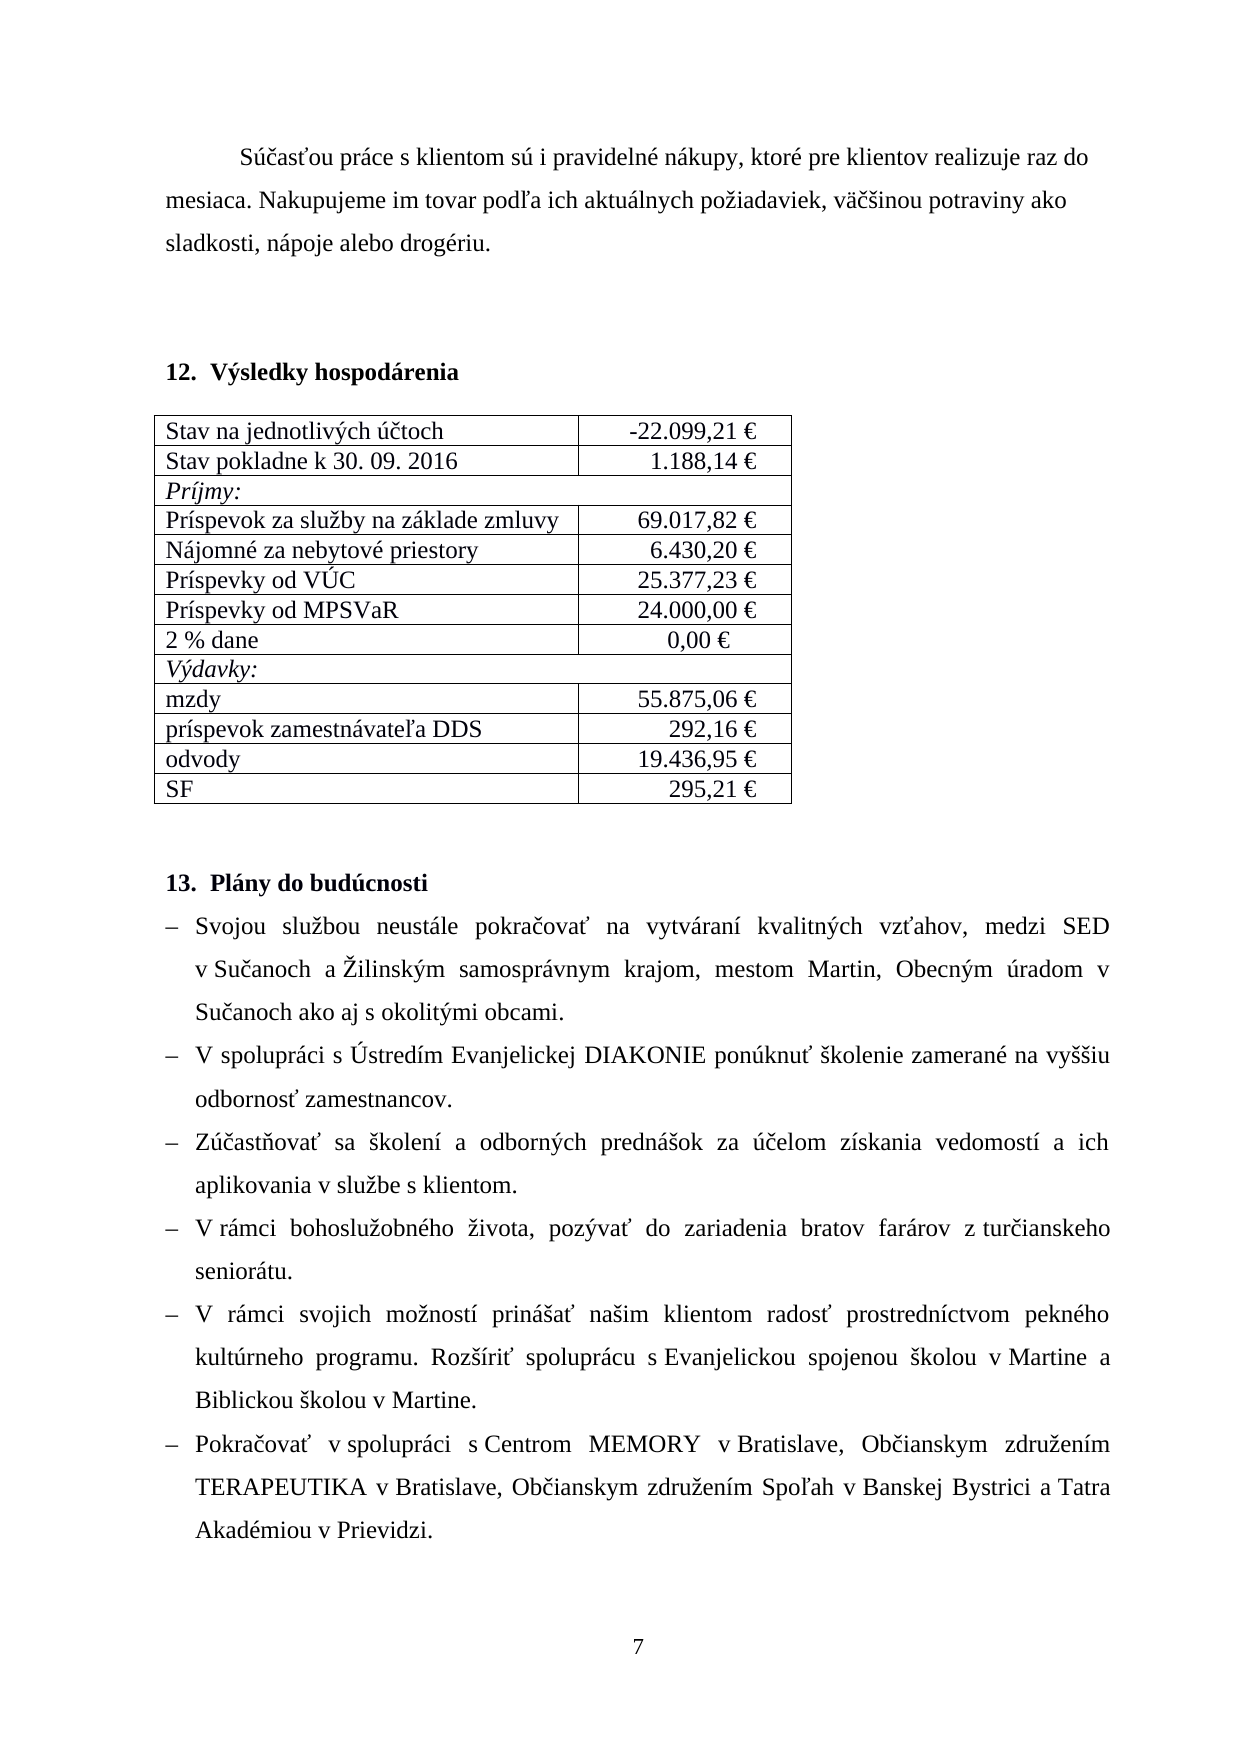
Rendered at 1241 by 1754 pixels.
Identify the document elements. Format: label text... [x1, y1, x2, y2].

table_cell Príjmy: [155, 476, 791, 504]
table_header -22.099,21 € [579, 416, 791, 445]
table_cell odvody [155, 744, 578, 773]
table_cell 1.188,14 € [579, 446, 791, 475]
table_cell 0,00 € [579, 625, 791, 653]
table_cell Nájomné za nebytové priestory [155, 535, 578, 564]
table_cell 24.000,00 € [579, 595, 791, 624]
table_cell 292,16 € [579, 714, 791, 743]
table_cell 55.875,06 € [579, 684, 791, 713]
text 12. Výsledky hospodárenia [165, 357, 1110, 386]
text – V rámci svojich možností prinášať našim klientom radosť prostredníctvom pekného kultúrneho programu. Rozšíriť spoluprácu s Evanjelickou spojenou školou v Martine a Biblickou školou v Martine. [165, 1299, 1110, 1414]
table_cell 2 % dane [155, 625, 578, 653]
table_cell 6.430,20 € [579, 535, 791, 564]
table_cell Výdavky: [155, 655, 791, 683]
text – V rámci bohoslužobného života, pozývať do zariadenia bratov farárov z turčianskeho seniorátu. [165, 1213, 1110, 1285]
table_cell Príspevok za služby na základe zmluvy [155, 506, 578, 534]
table_cell mzdy [155, 684, 578, 713]
table_cell 69.017,82 € [579, 506, 791, 534]
table_cell Príspevky od MPSVaR [155, 595, 578, 624]
text – V spolupráci s Ústredím Evanjelickej diakonie ponúknuť školenie zamerané na vyššiu odbornosť zamestnancov. [165, 1041, 1110, 1112]
text Súčasťou práce s klientom sú i pravidelné nákupy, ktoré pre klientov realizuje raz do mesiaca. Nakupujeme im tovar podľa ich aktuálnych požiadaviek, väčšinou potraviny ako sladkosti, nápoje alebo drogériu. [165, 142, 1110, 257]
table_cell 25.377,23 € [579, 565, 791, 594]
table_cell príspevok zamestnávateľa DDS [155, 714, 578, 743]
text 13. Plány do budúcnosti [165, 868, 1110, 897]
text – Zúčastňovať sa školení a odborných prednášok za účelom získania vedomostí a ich aplikovania v službe s klientom. [165, 1127, 1110, 1199]
table_cell SF [155, 774, 578, 802]
table_cell 295,21 € [579, 774, 791, 802]
table_header Stav na jednotlivých účtoch [155, 416, 578, 445]
text – Svojou službou neustále pokračovať na vytváraní kvalitných vzťahov, medzi SED v Sučanoch a Žilinským samosprávnym krajom, mestom Martin, Obecným úradom v Sučanoch ako aj s okolitými obcami. [165, 911, 1110, 1026]
table_cell 19.436,95 € [579, 744, 791, 773]
table_cell Príspevky od VÚC [155, 565, 578, 594]
text – Pokračovať v spolupráci s Centrom MEMORY v Bratislave, Občianskym združením TERAPEUTIKA v Bratislave, Občianskym združením Spoľah v Banskej Bystrici a Tatra Akadémiou v Prievidzi. [165, 1429, 1110, 1544]
table_cell Stav pokladne k 30. 09. 2016 [155, 446, 578, 475]
